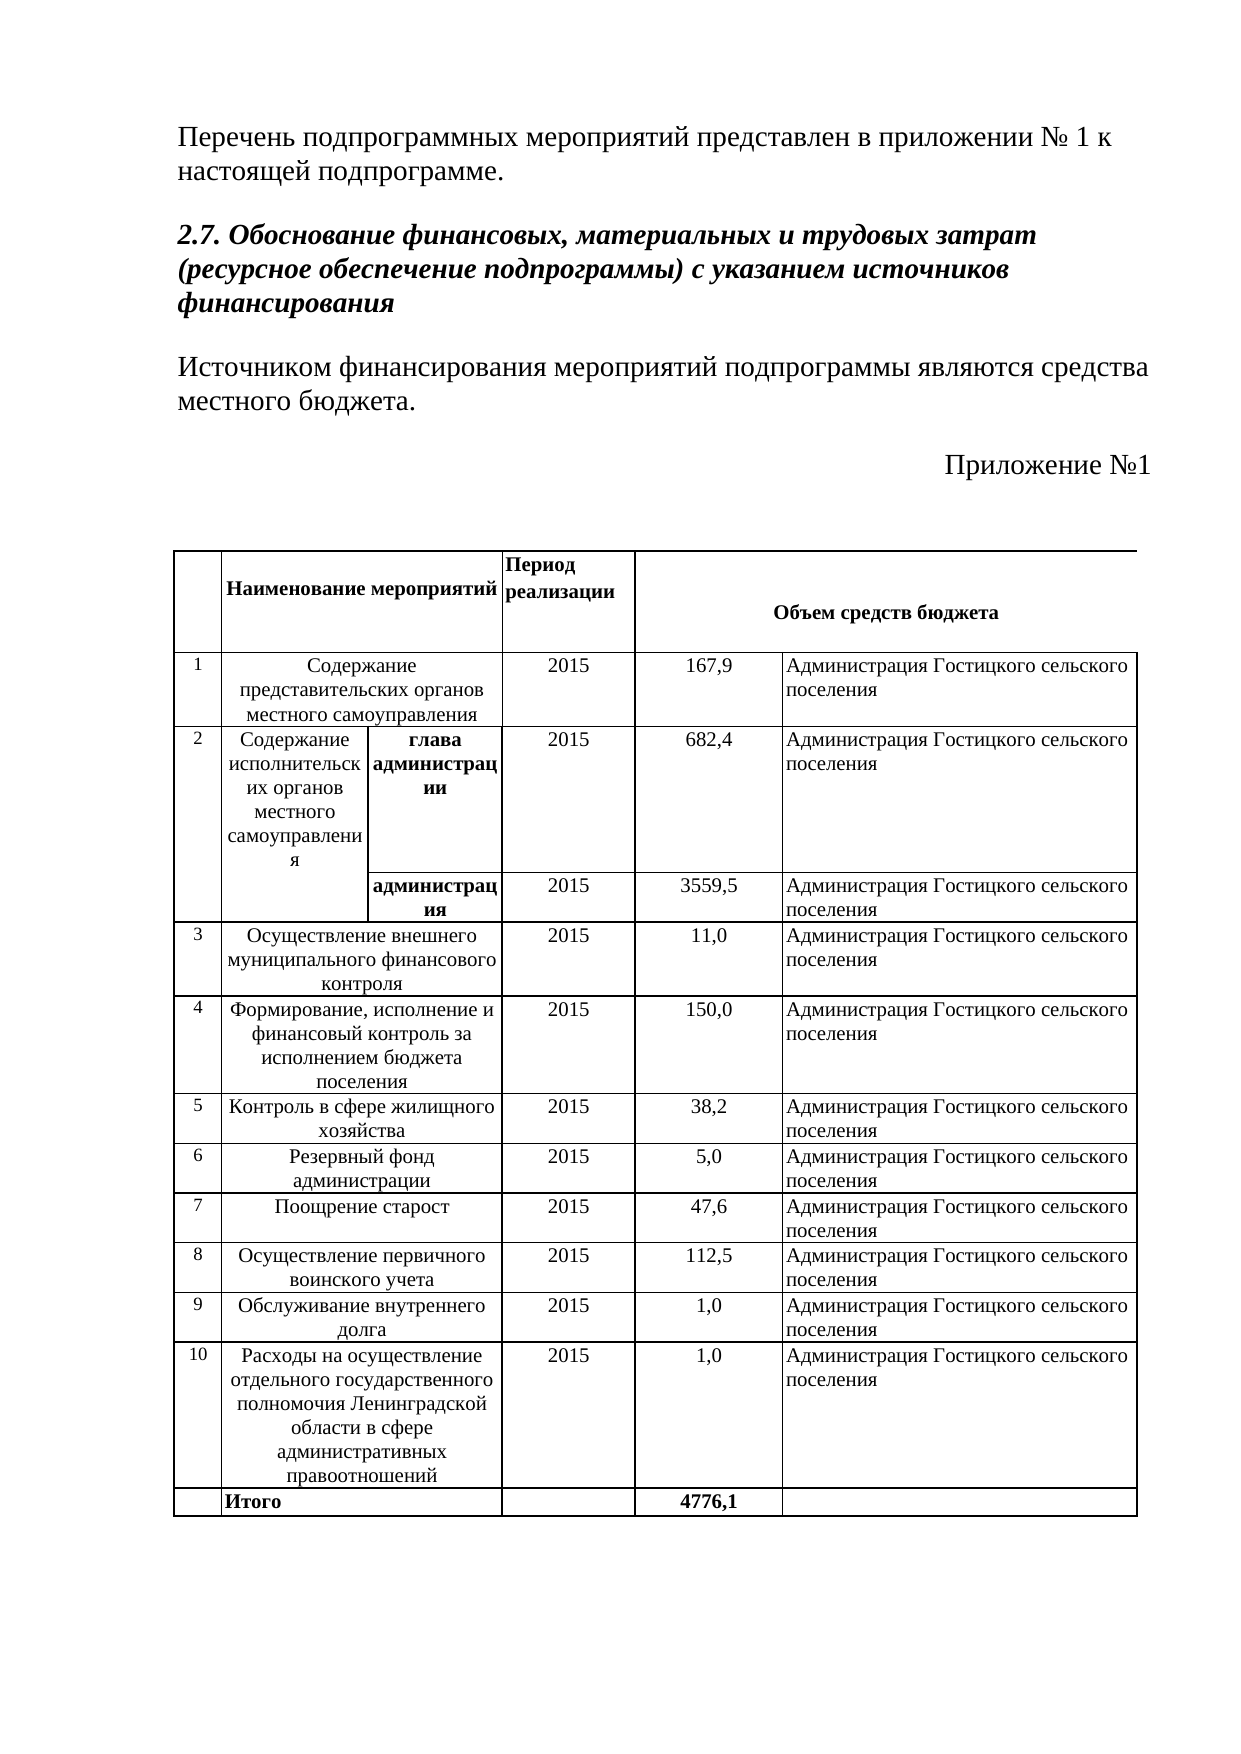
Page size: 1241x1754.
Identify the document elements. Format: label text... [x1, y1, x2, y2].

table_cell Администрация Гостицкого сельского поселения [783, 1094, 1136, 1142]
table_header Период реализации [503, 552, 634, 652]
table_cell 1 [175, 653, 221, 726]
table_cell 9 [175, 1293, 221, 1341]
table_cell 2015 [503, 1343, 634, 1487]
table_cell [503, 1489, 634, 1515]
table_cell Администрация Гостицкого сельского поселения [783, 653, 1136, 726]
table_cell Администрация Гостицкого сельского поселения [783, 1194, 1136, 1242]
table_cell 2015 [503, 727, 634, 871]
table_cell 2015 [503, 923, 634, 995]
table_cell Поощрение старост [222, 1194, 501, 1242]
table_cell 150,0 [636, 997, 782, 1093]
table_cell 167,9 [636, 653, 782, 726]
table_cell 5,0 [636, 1144, 782, 1192]
text 2.7. Обоснование финансовых, материальных и трудовых затрат (ресурсное обеспечение подпрограммы) с указанием источников финансирования [177, 216, 1152, 319]
table_cell 2015 [503, 1094, 634, 1142]
table_cell Осуществление первичного воинского учета [222, 1243, 501, 1291]
table_cell Администрация Гостицкого сельского поселения [783, 1343, 1136, 1487]
table_cell 5 [175, 1094, 221, 1142]
table_cell Администрация Гостицкого сельского поселения [783, 727, 1136, 871]
table_header [175, 552, 221, 652]
table_cell 10 [175, 1343, 221, 1487]
table_cell 11,0 [636, 923, 782, 995]
table_cell 1,0 [636, 1343, 782, 1487]
table_cell 2015 [503, 1293, 634, 1341]
table_cell 112,5 [636, 1243, 782, 1291]
table_cell [783, 1489, 1136, 1515]
table_cell [175, 871, 221, 921]
table_cell глава администрации [369, 727, 501, 871]
text Источником финансирования мероприятий подпрограммы являются средства местного бюджета. [177, 348, 1152, 417]
table_cell 38,2 [636, 1094, 782, 1142]
table_cell Резервный фонд администрации [222, 1144, 501, 1192]
table_cell Формирование, исполнение и финансовый контроль за исполнением бюджета поселения [222, 997, 501, 1093]
table_cell [175, 1489, 221, 1515]
table_cell [222, 871, 367, 921]
table_cell Содержание представительских органов местного самоуправления [222, 653, 502, 726]
table_cell 47,6 [636, 1194, 782, 1242]
table_cell 2 [175, 727, 221, 871]
table_cell Администрация Гостицкого сельского поселения [783, 873, 1136, 921]
table_cell Осуществление внешнего муниципального финансового контроля [222, 923, 501, 995]
table_header Объем средств бюджета [636, 552, 1137, 652]
table_cell Обслуживание внутреннего долга [222, 1293, 501, 1341]
text Приложение №1 [177, 446, 1152, 481]
table_cell 8 [175, 1243, 221, 1291]
table_cell Администрация Гостицкого сельского поселения [783, 1144, 1136, 1192]
table_cell 2015 [503, 1194, 634, 1242]
table_cell 7 [175, 1194, 221, 1242]
table_cell 2015 [503, 1243, 634, 1291]
table_cell Расходы на осуществление отдельного государственного полномочия Ленинградской области в сфере административных правоотношений [222, 1343, 501, 1487]
table_cell 4 [175, 997, 221, 1093]
table_cell Администрация Гостицкого сельского поселения [783, 1243, 1136, 1291]
table_cell 2015 [503, 997, 634, 1093]
table_cell 2015 [503, 1144, 634, 1192]
table_cell 6 [175, 1144, 221, 1192]
table_cell 4776,1 [636, 1489, 782, 1515]
table_cell 3559,5 [636, 873, 782, 921]
table_cell 682,4 [636, 727, 782, 871]
table_cell 2015 [503, 873, 634, 921]
table_cell Контроль в сфере жилищного хозяйства [222, 1094, 501, 1142]
table_cell Итого [222, 1489, 501, 1515]
table_cell Содержание исполнительских органов местного самоуправления [222, 727, 367, 871]
table_cell 2015 [503, 653, 634, 726]
table_cell Администрация Гостицкого сельского поселения [783, 997, 1136, 1093]
text Перечень подпрограммных мероприятий представлен в приложении № 1 к настоящей подпрограмме. [177, 118, 1152, 187]
table_cell 1,0 [636, 1293, 782, 1341]
table_header Наименование мероприятий [222, 552, 502, 652]
table_cell Администрация Гостицкого сельского поселения [783, 1293, 1136, 1341]
table_cell администрация [369, 873, 501, 921]
table_cell 3 [175, 923, 221, 995]
table_cell Администрация Гостицкого сельского поселения [783, 923, 1136, 995]
